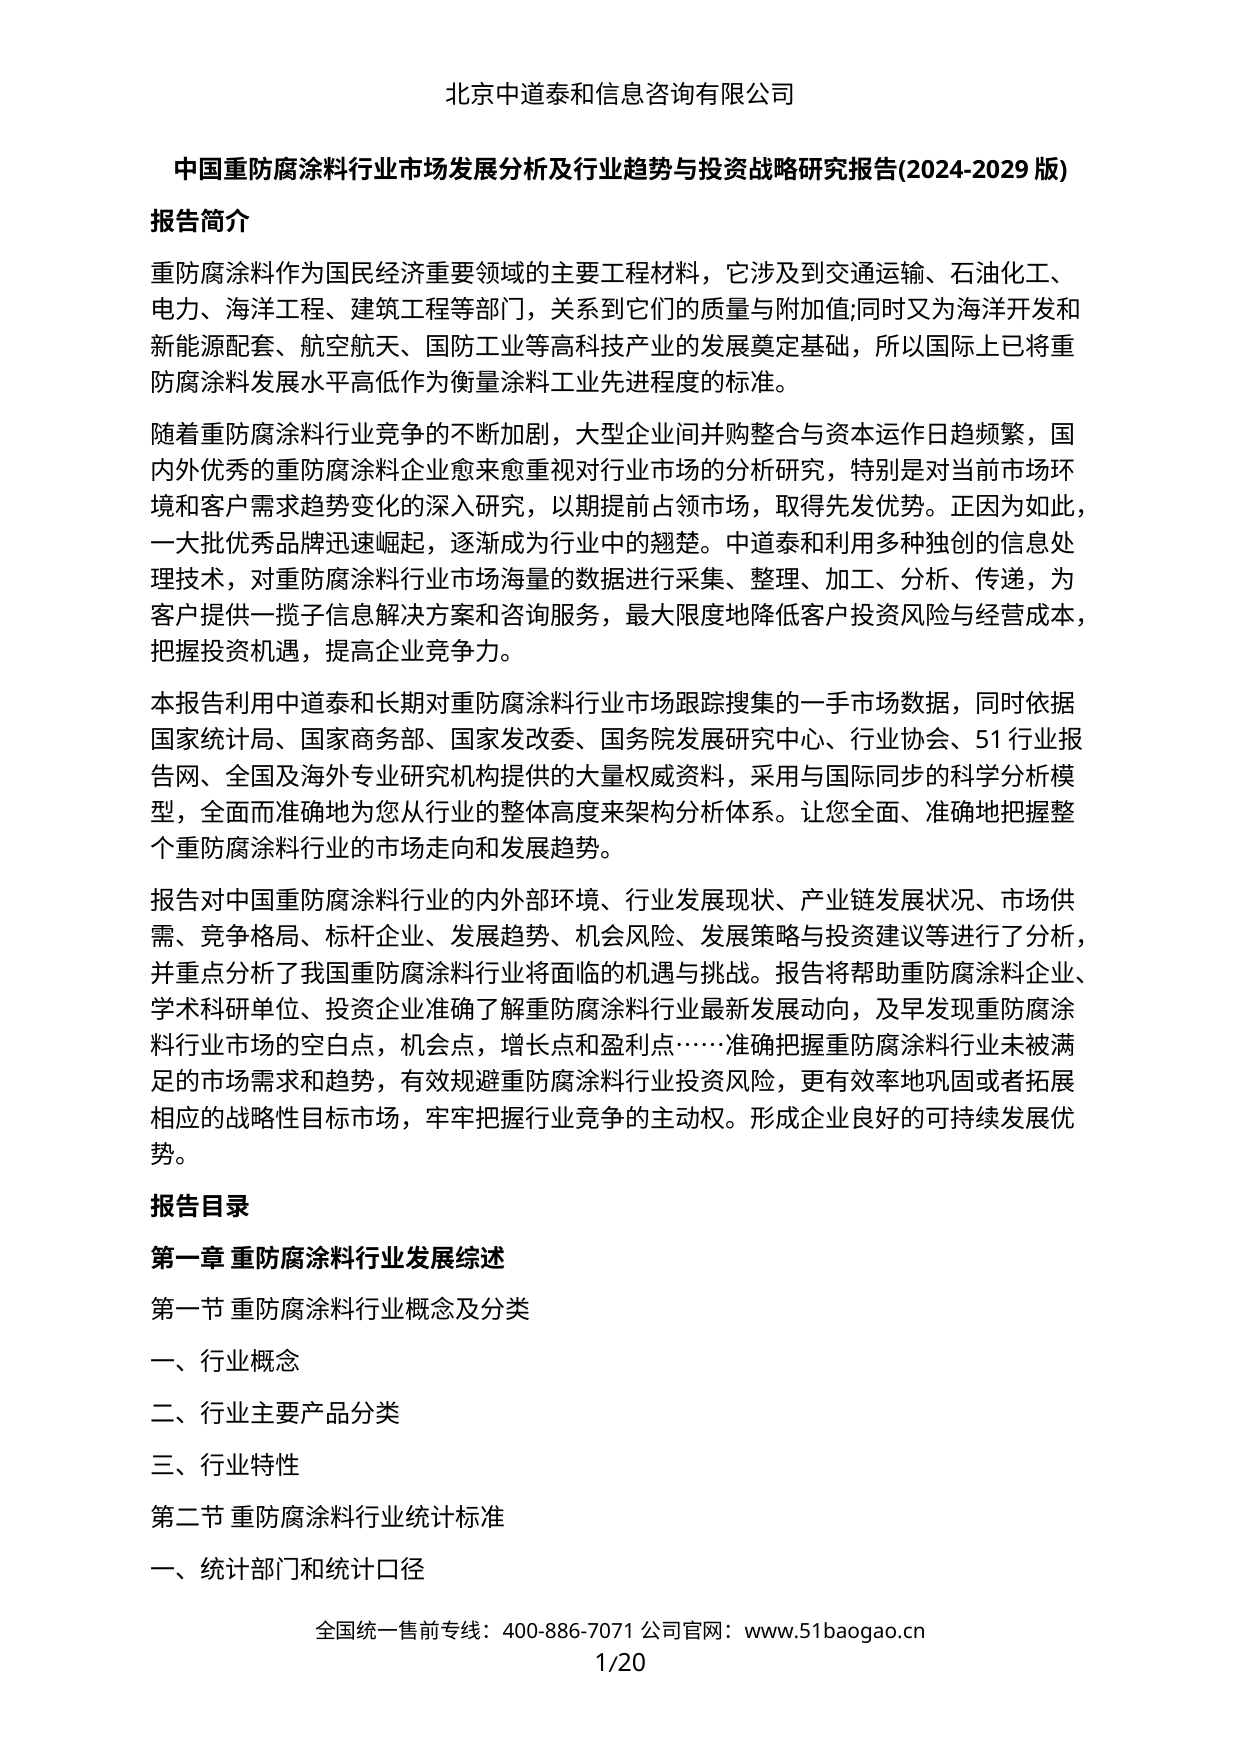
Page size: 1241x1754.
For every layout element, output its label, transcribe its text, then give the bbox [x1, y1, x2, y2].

text 本报告利用中道泰和长期对重防腐涂料行业市场跟踪搜集的一手市场数据，同时依据国家统计局、国家商务部、国家发改委、国务院发展研究中心、行业协会、51行业报告网、全国及海外专业研究机构提供的大量权威资料，采用与国际同步的科学分析模型，全面而准确地为您从行业的整体高度来架构分析体系。让您全面、准确地把握整个重防腐涂料行业的市场走向和发展趋势。 [150, 684, 1090, 865]
text 第一节 重防腐涂料行业概念及分类 [150, 1290, 1090, 1326]
text 一、统计部门和统计口径 [150, 1549, 1090, 1586]
text 一、行业概念 [150, 1342, 1090, 1378]
text 报告目录 [150, 1186, 1090, 1222]
text 三、行业特性 [150, 1446, 1090, 1482]
text 报告简介 [150, 202, 1090, 238]
text 第一章 重防腐涂料行业发展综述 [150, 1238, 1090, 1274]
text 中国重防腐涂料行业市场发展分析及行业趋势与投资战略研究报告(2024-2029版) [150, 150, 1090, 186]
text 重防腐涂料作为国民经济重要领域的主要工程材料，它涉及到交通运输、石油化工、电力、海洋工程、建筑工程等部门，关系到它们的质量与附加值;同时又为海洋开发和新能源配套、航空航天、国防工业等高科技产业的发展奠定基础，所以国际上已将重防腐涂料发展水平高低作为衡量涂料工业先进程度的标准。 [150, 254, 1090, 399]
text 报告对中国重防腐涂料行业的内外部环境、行业发展现状、产业链发展状况、市场供需、竞争格局、标杆企业、发展趋势、机会风险、发展策略与投资建议等进行了分析，并重点分析了我国重防腐涂料行业将面临的机遇与挑战。报告将帮助重防腐涂料企业、学术科研单位、投资企业准确了解重防腐涂料行业最新发展动向，及早发现重防腐涂料行业市场的空白点，机会点，增长点和盈利点……准确把握重防腐涂料行业未被满足的市场需求和趋势，有效规避重防腐涂料行业投资风险，更有效率地巩固或者拓展相应的战略性目标市场，牢牢把握行业竞争的主动权。形成企业良好的可持续发展优势。 [150, 881, 1090, 1171]
text 随着重防腐涂料行业竞争的不断加剧，大型企业间并购整合与资本运作日趋频繁，国内外优秀的重防腐涂料企业愈来愈重视对行业市场的分析研究，特别是对当前市场环境和客户需求趋势变化的深入研究，以期提前占领市场，取得先发优势。正因为如此，一大批优秀品牌迅速崛起，逐渐成为行业中的翘楚。中道泰和利用多种独创的信息处理技术，对重防腐涂料行业市场海量的数据进行采集、整理、加工、分析、传递，为客户提供一揽子信息解决方案和咨询服务，最大限度地降低客户投资风险与经营成本，把握投资机遇，提高企业竞争力。 [150, 414, 1090, 668]
text 第二节 重防腐涂料行业统计标准 [150, 1497, 1090, 1534]
text 二、行业主要产品分类 [150, 1394, 1090, 1430]
